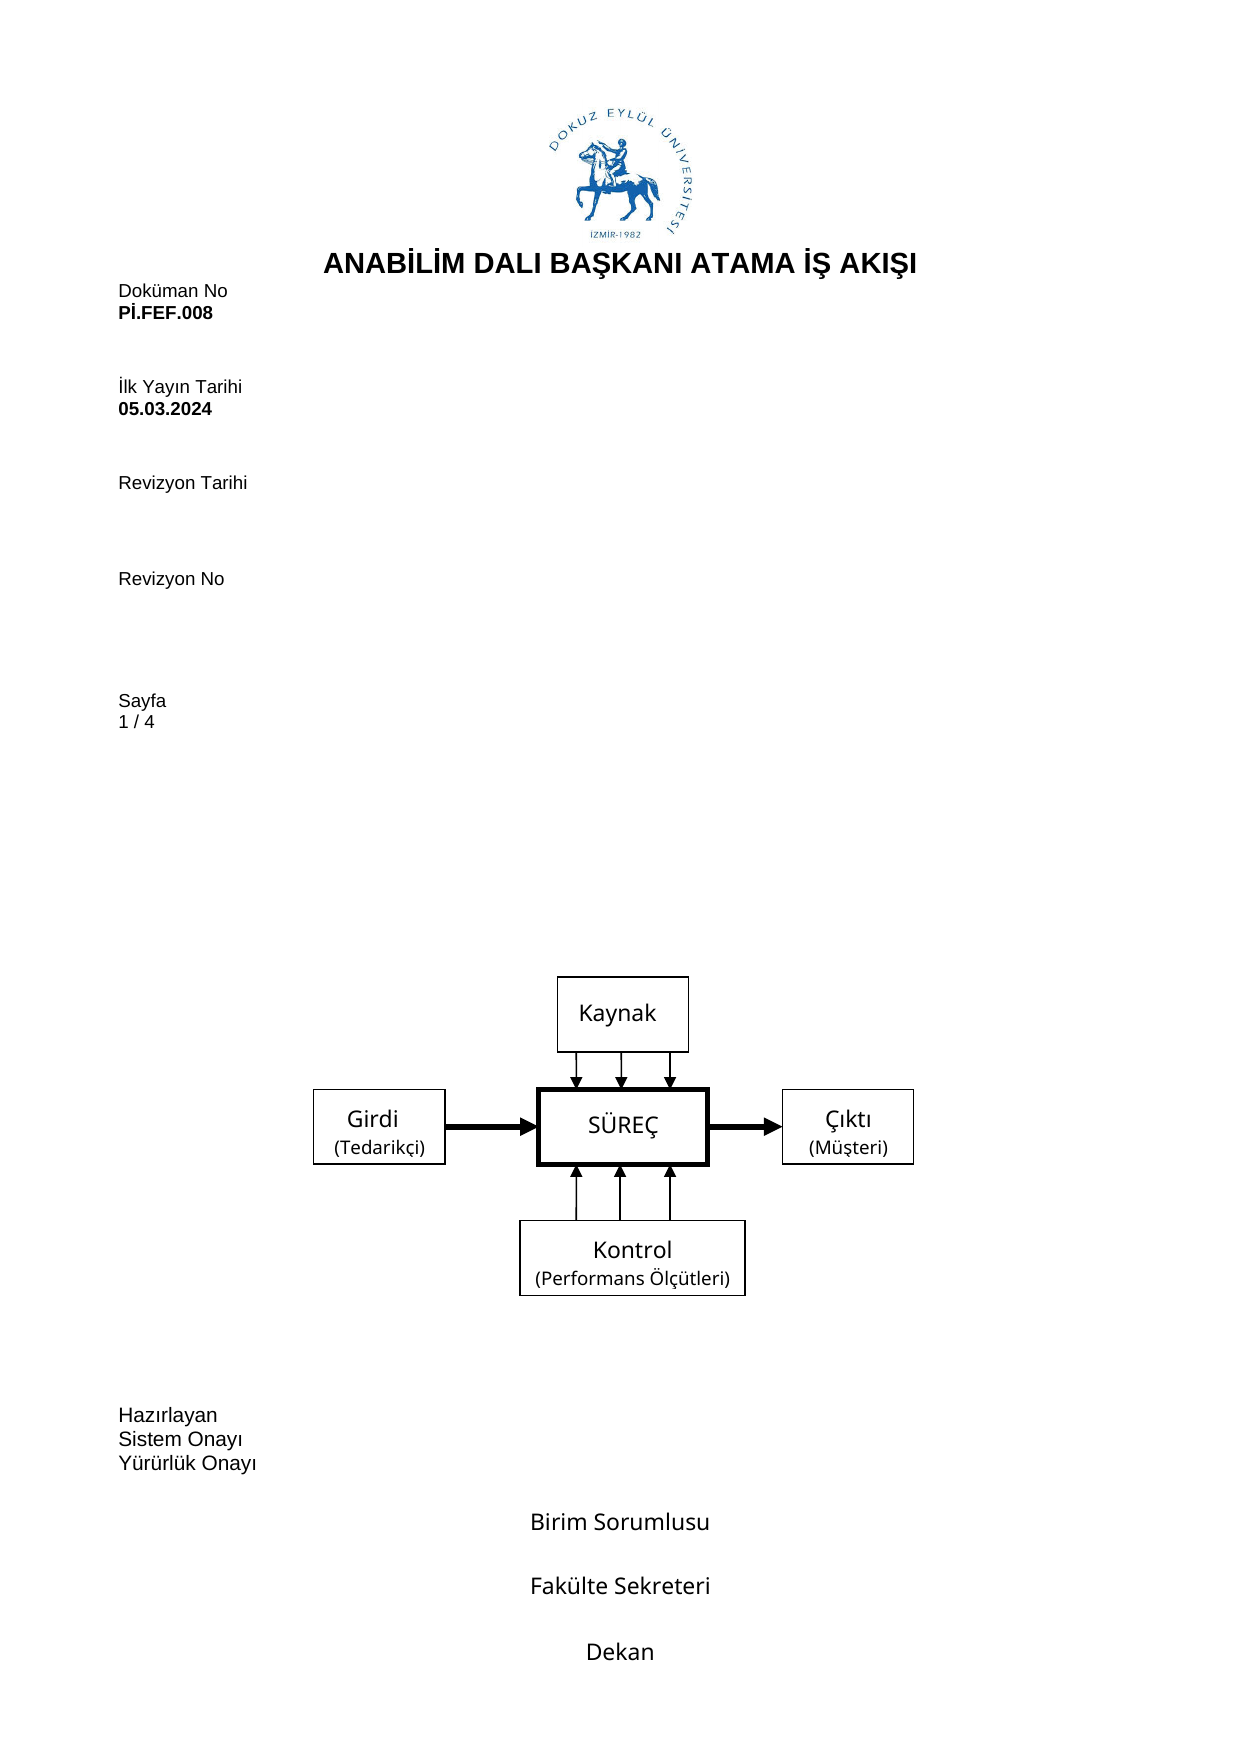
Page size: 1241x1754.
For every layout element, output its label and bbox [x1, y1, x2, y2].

picture [545, 99, 695, 247]
